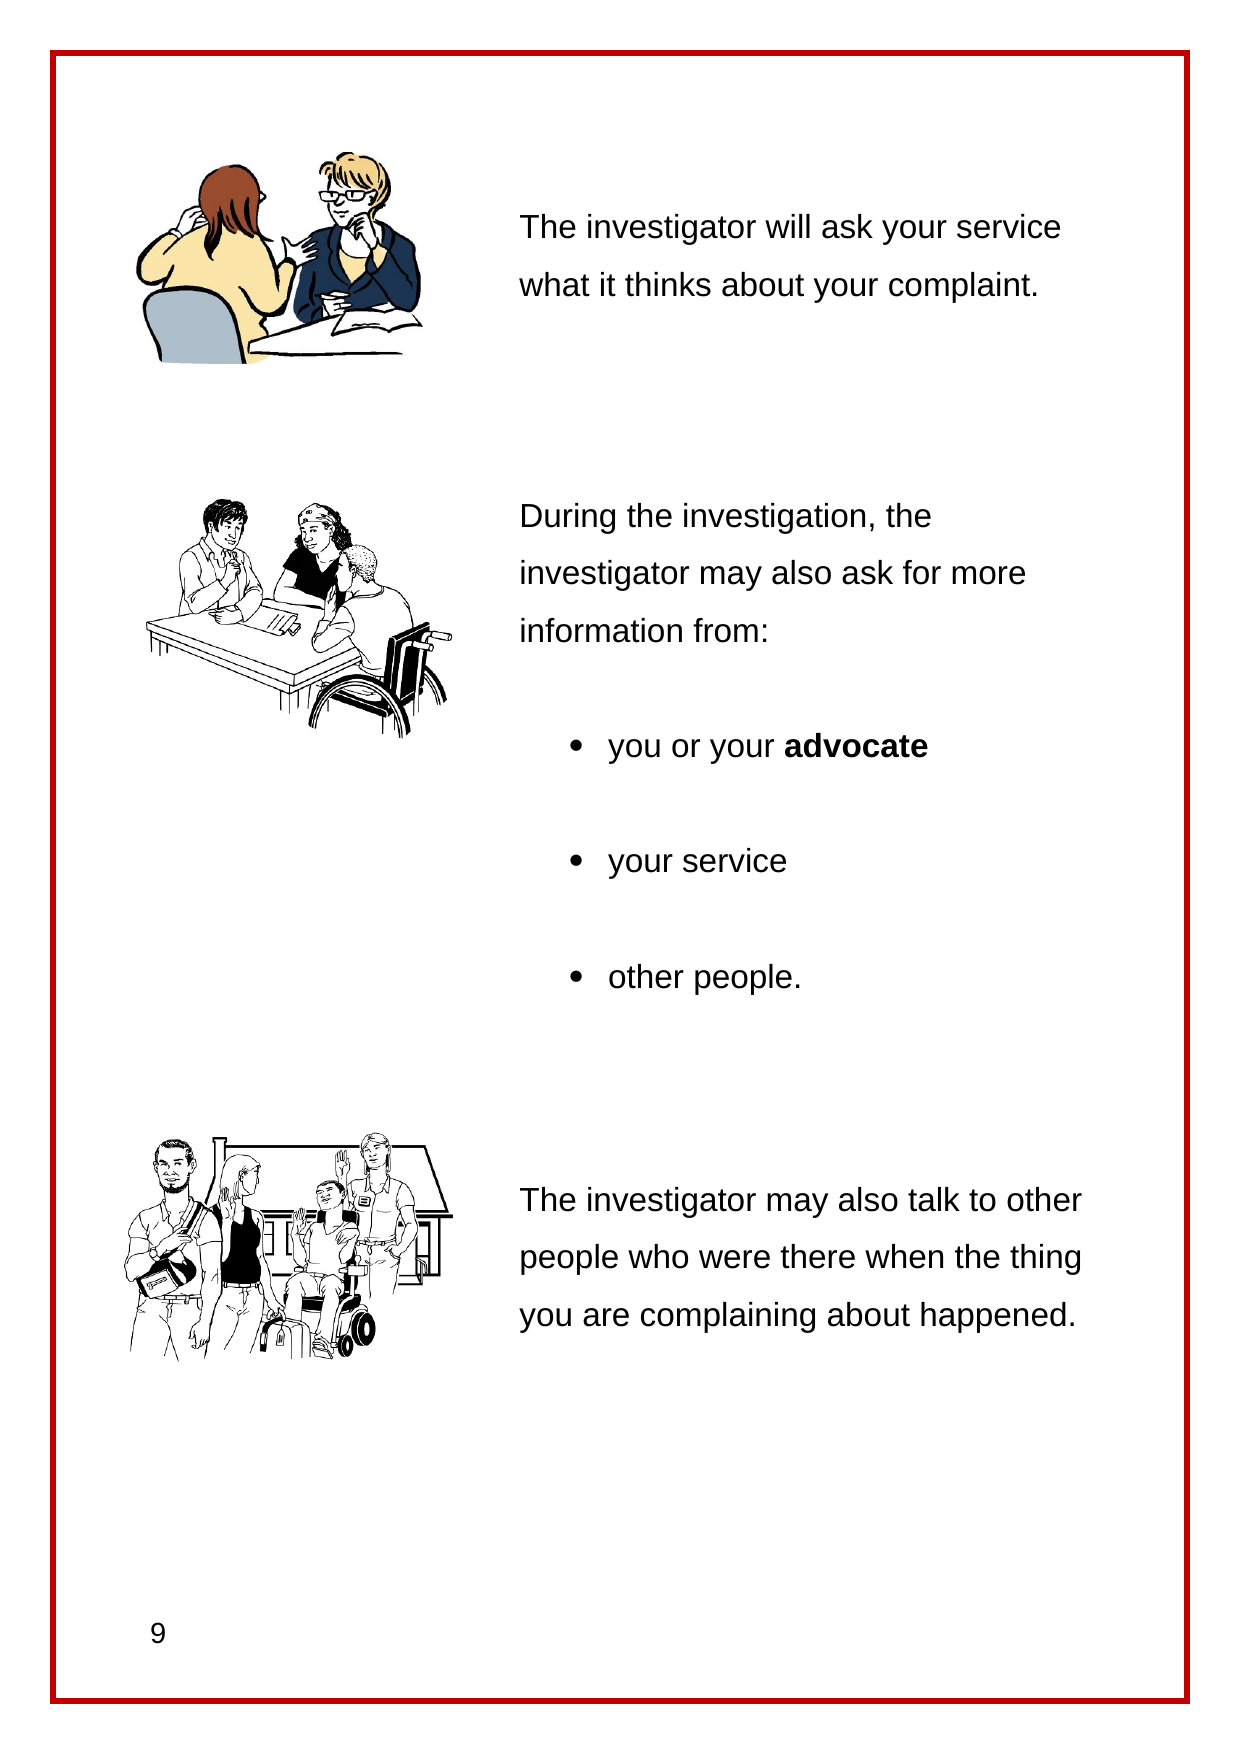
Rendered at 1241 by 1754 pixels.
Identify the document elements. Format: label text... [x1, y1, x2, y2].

list The investigator will ask your service what it thinks about your complaint. [519, 208, 1090, 304]
list your service [570, 841, 1090, 880]
text The investigator may also talk to other people who were there when the thing you are complaining about happened. [519, 1180, 1090, 1333]
list you or your advocate [570, 726, 1090, 764]
picture [136, 152, 423, 364]
list other people. [570, 957, 1090, 995]
list During the investigation, the investigator may also ask for more information from: [519, 496, 1090, 649]
picture [123, 1129, 454, 1364]
picture [144, 497, 454, 741]
